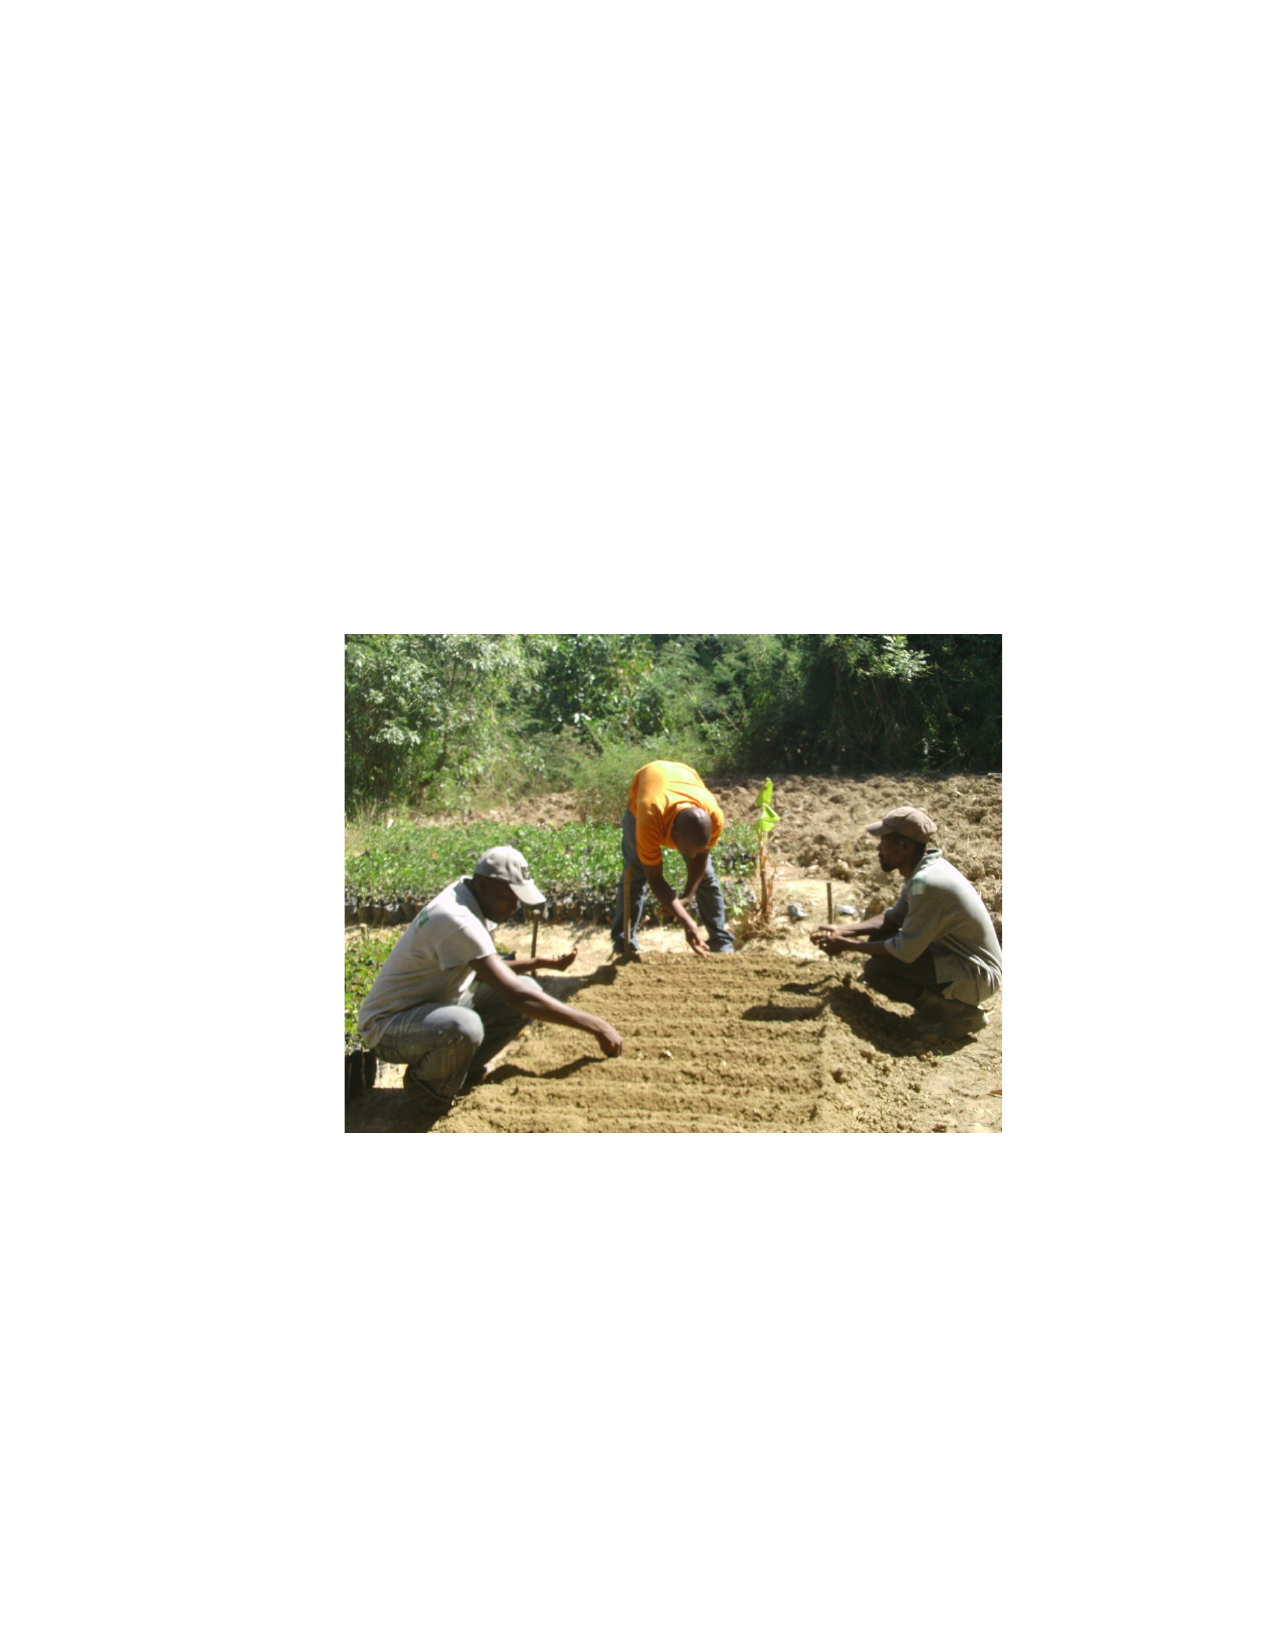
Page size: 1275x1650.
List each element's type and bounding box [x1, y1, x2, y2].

picture [344, 634, 1003, 1133]
